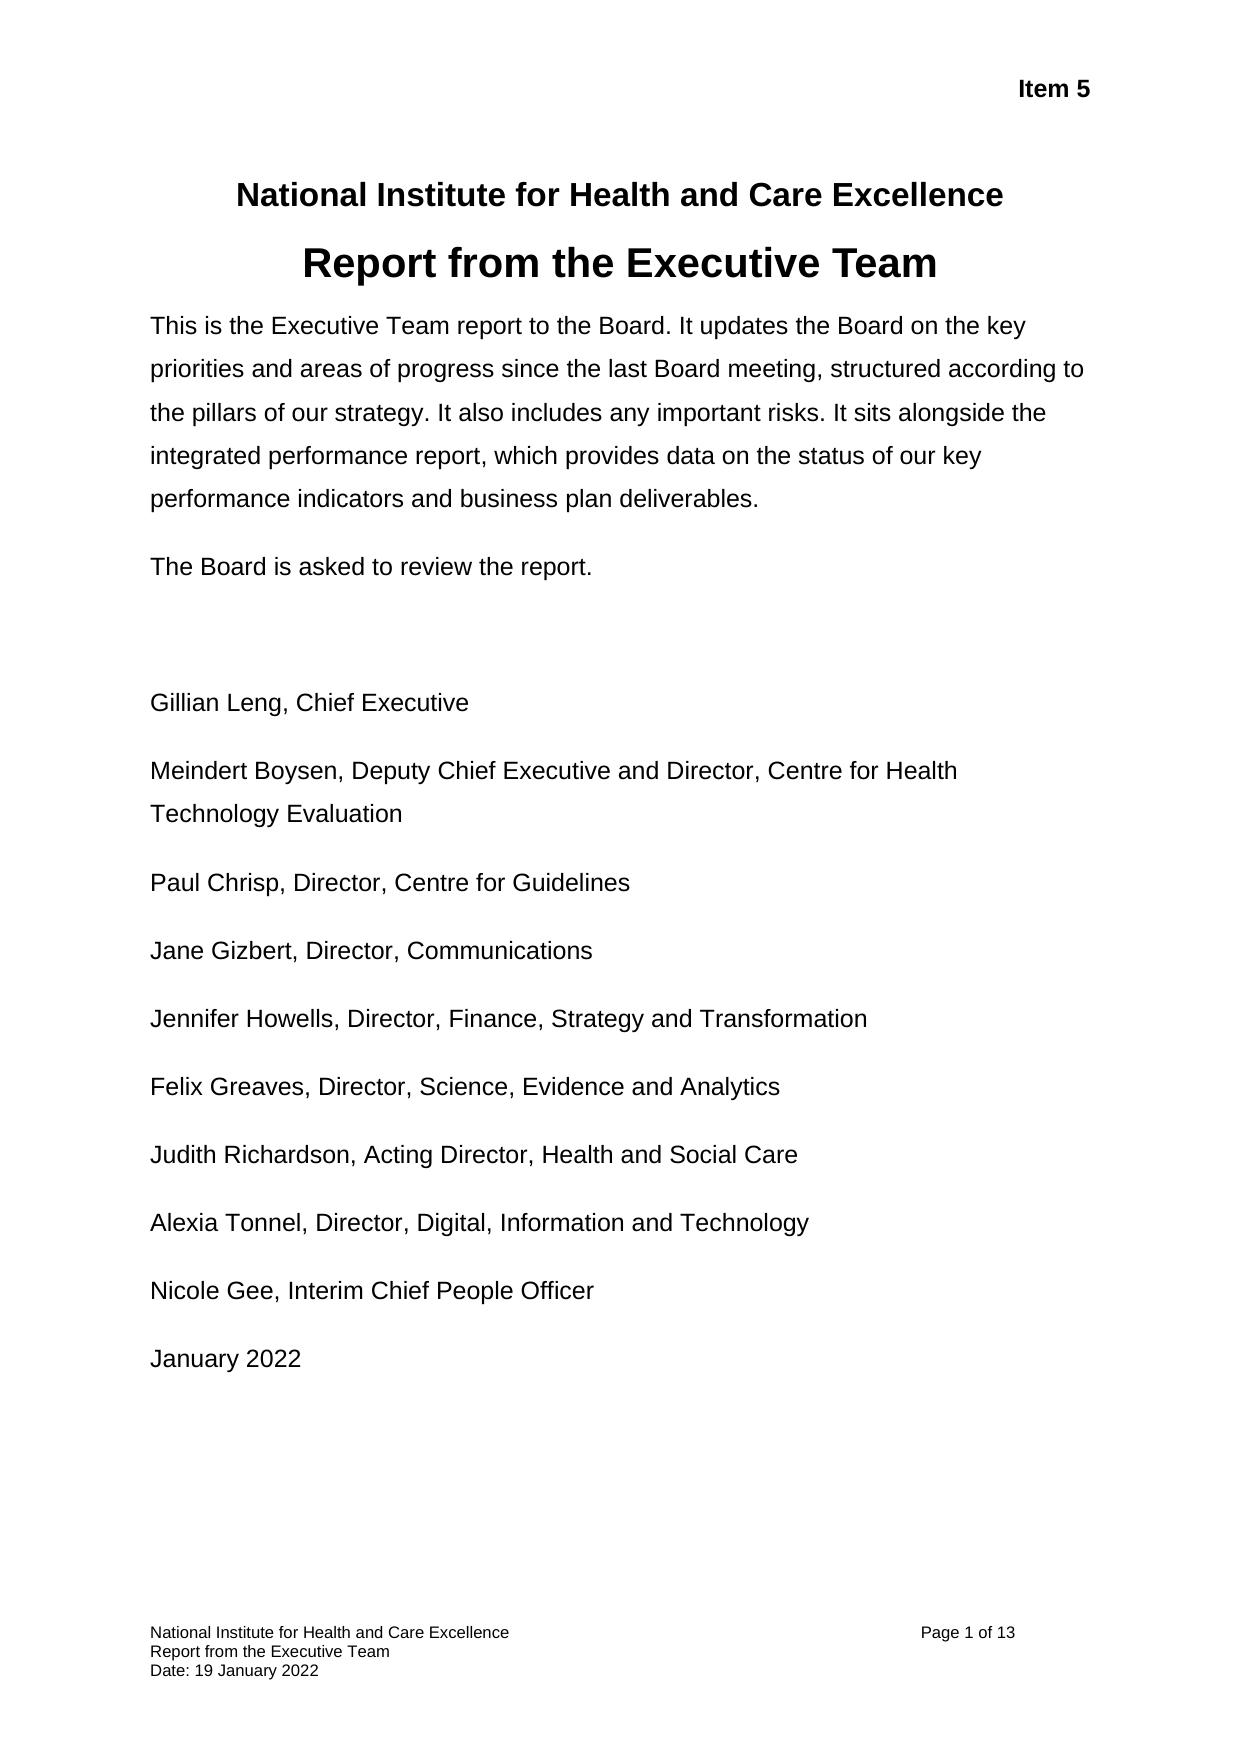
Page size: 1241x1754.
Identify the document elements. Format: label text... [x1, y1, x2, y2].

title National Institute for Health and Care Excellence [150, 175, 1090, 213]
text Felix Greaves, Director, Science, Evidence and Analytics [150, 1072, 1090, 1101]
text Judith Richardson, Acting Director, Health and Social Care [150, 1140, 1090, 1169]
text Paul Chrisp, Director, Centre for Guidelines [150, 868, 1090, 896]
text Nicole Gee, Interim Chief People Officer [150, 1276, 1090, 1305]
text This is the Executive Team report to the Board. It updates the Board on the key priorities and areas of progress since the last Board meeting, structured according to the pillars of our strategy. It also includes any important risks. It sits alongside the integrated performance report, which provides data on the status of our key performance indicators and business plan deliverables. [150, 311, 1090, 513]
text Jane Gizbert, Director, Communications [150, 936, 1090, 964]
text The Board is asked to review the report. [150, 552, 1090, 581]
text Alexia Tonnel, Director, Digital, Information and Technology [150, 1208, 1090, 1237]
text Gillian Leng, Chief Executive [150, 688, 1090, 717]
text Meindert Boysen, Deputy Chief Executive and Director, Centre for Health Technology Evaluation [150, 756, 1090, 828]
title Report from the Executive Team [150, 238, 1090, 286]
text Jennifer Howells, Director, Finance, Strategy and Transformation [150, 1004, 1090, 1033]
text January 2022 [150, 1344, 1090, 1373]
